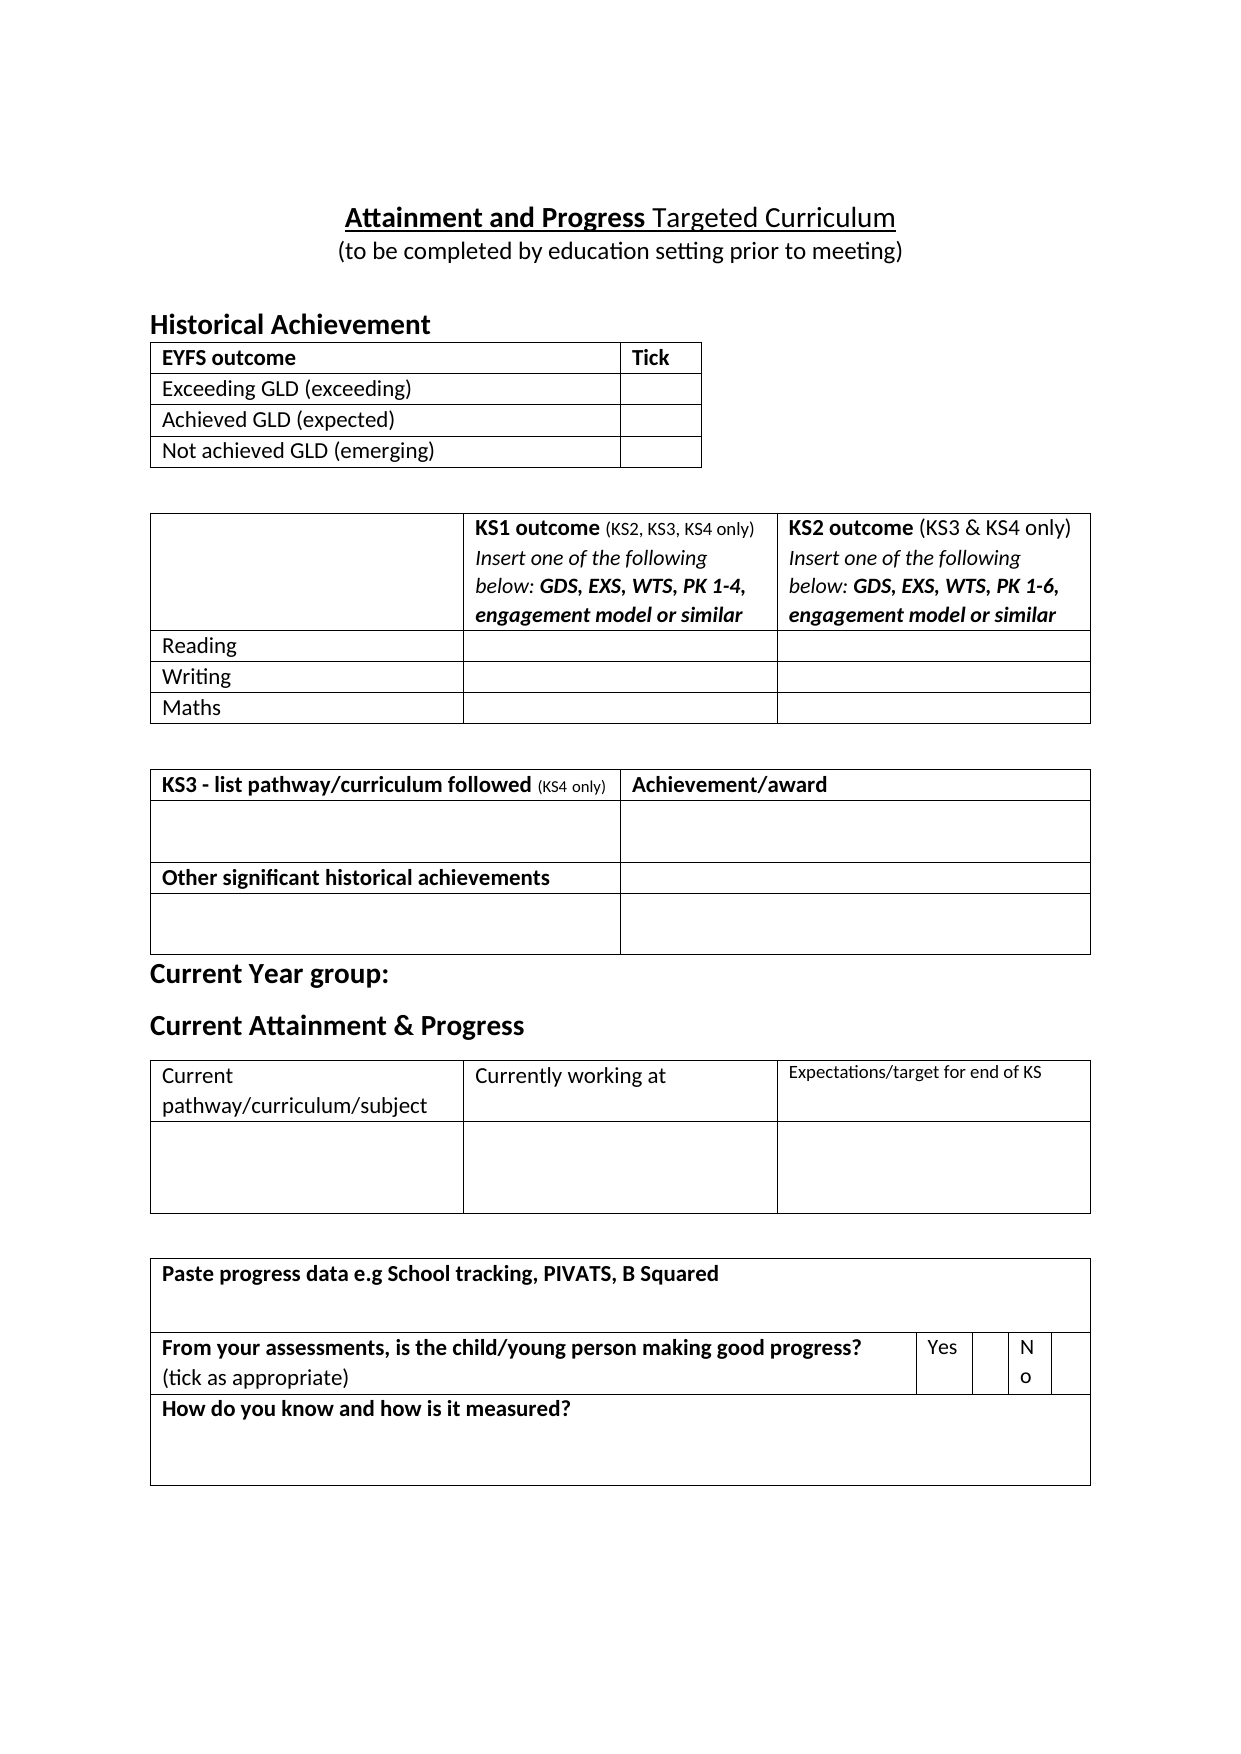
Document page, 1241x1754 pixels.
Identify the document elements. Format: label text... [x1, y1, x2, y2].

table_header Tick [621, 343, 701, 373]
table_cell [621, 437, 701, 467]
table_header KS3 - list pathway/curriculum followed (KS4 only) [151, 770, 620, 800]
table_header KS2 outcome (KS3 & KS4 only) Insert one of the following below: GDS, EXS, WTS, PK 1-6, engagement model or similar [778, 514, 1090, 630]
table_cell [151, 1122, 463, 1213]
table_header Currently working at [464, 1061, 777, 1121]
table_cell [464, 631, 777, 661]
table_cell Exceeding GLD (exceeding) [151, 374, 620, 404]
table_cell [621, 801, 1090, 862]
text Attainment and Progress Targeted Curriculum [150, 199, 1090, 235]
table_cell [464, 693, 777, 723]
table_header [151, 514, 463, 630]
table_cell [464, 662, 777, 692]
table_header Expectations/target for end of KS [778, 1061, 1090, 1121]
table_cell No [1009, 1333, 1051, 1393]
table_cell How do you know and how is it measured? [151, 1395, 1090, 1485]
table_cell [778, 662, 1090, 692]
table_cell [621, 405, 701, 436]
table_cell Other significant historical achievements [151, 863, 620, 893]
table_cell [464, 1122, 777, 1213]
table_cell [973, 1333, 1008, 1393]
table_header Current pathway/curriculum/subject [151, 1061, 463, 1121]
table_cell [778, 693, 1090, 723]
table_header KS1 outcome (KS2, KS3, KS4 only) Insert one of the following below: GDS, EXS, WTS, PK 1-4, engagement model or similar [464, 514, 777, 630]
table_cell Yes [917, 1333, 972, 1393]
text Current Year group: [150, 955, 1090, 991]
table_cell Achieved GLD (expected) [151, 405, 620, 436]
table_cell [621, 894, 1090, 954]
table_cell [151, 801, 620, 862]
table_cell [621, 863, 1090, 893]
table_cell Reading [151, 631, 463, 661]
text Current Attainment & Progress [150, 1007, 1090, 1043]
table_cell [778, 1122, 1090, 1213]
table_cell Writing [151, 662, 463, 692]
table_header EYFS outcome [151, 343, 620, 373]
table_header Paste progress data e.g School tracking, PIVATS, B Squared [151, 1259, 1090, 1332]
table_cell [1052, 1333, 1090, 1393]
table_cell [621, 374, 701, 404]
table_cell Not achieved GLD (emerging) [151, 437, 620, 467]
text Historical Achievement [150, 306, 1090, 342]
table_cell From your assessments, is the child/young person making good progress? (tick as appropriate) [151, 1333, 916, 1393]
table_cell [151, 894, 620, 954]
table_cell [778, 631, 1090, 661]
table_header Achievement/award [621, 770, 1090, 800]
table_cell Maths [151, 693, 463, 723]
text (to be completed by education setting prior to meeting) [150, 235, 1090, 266]
